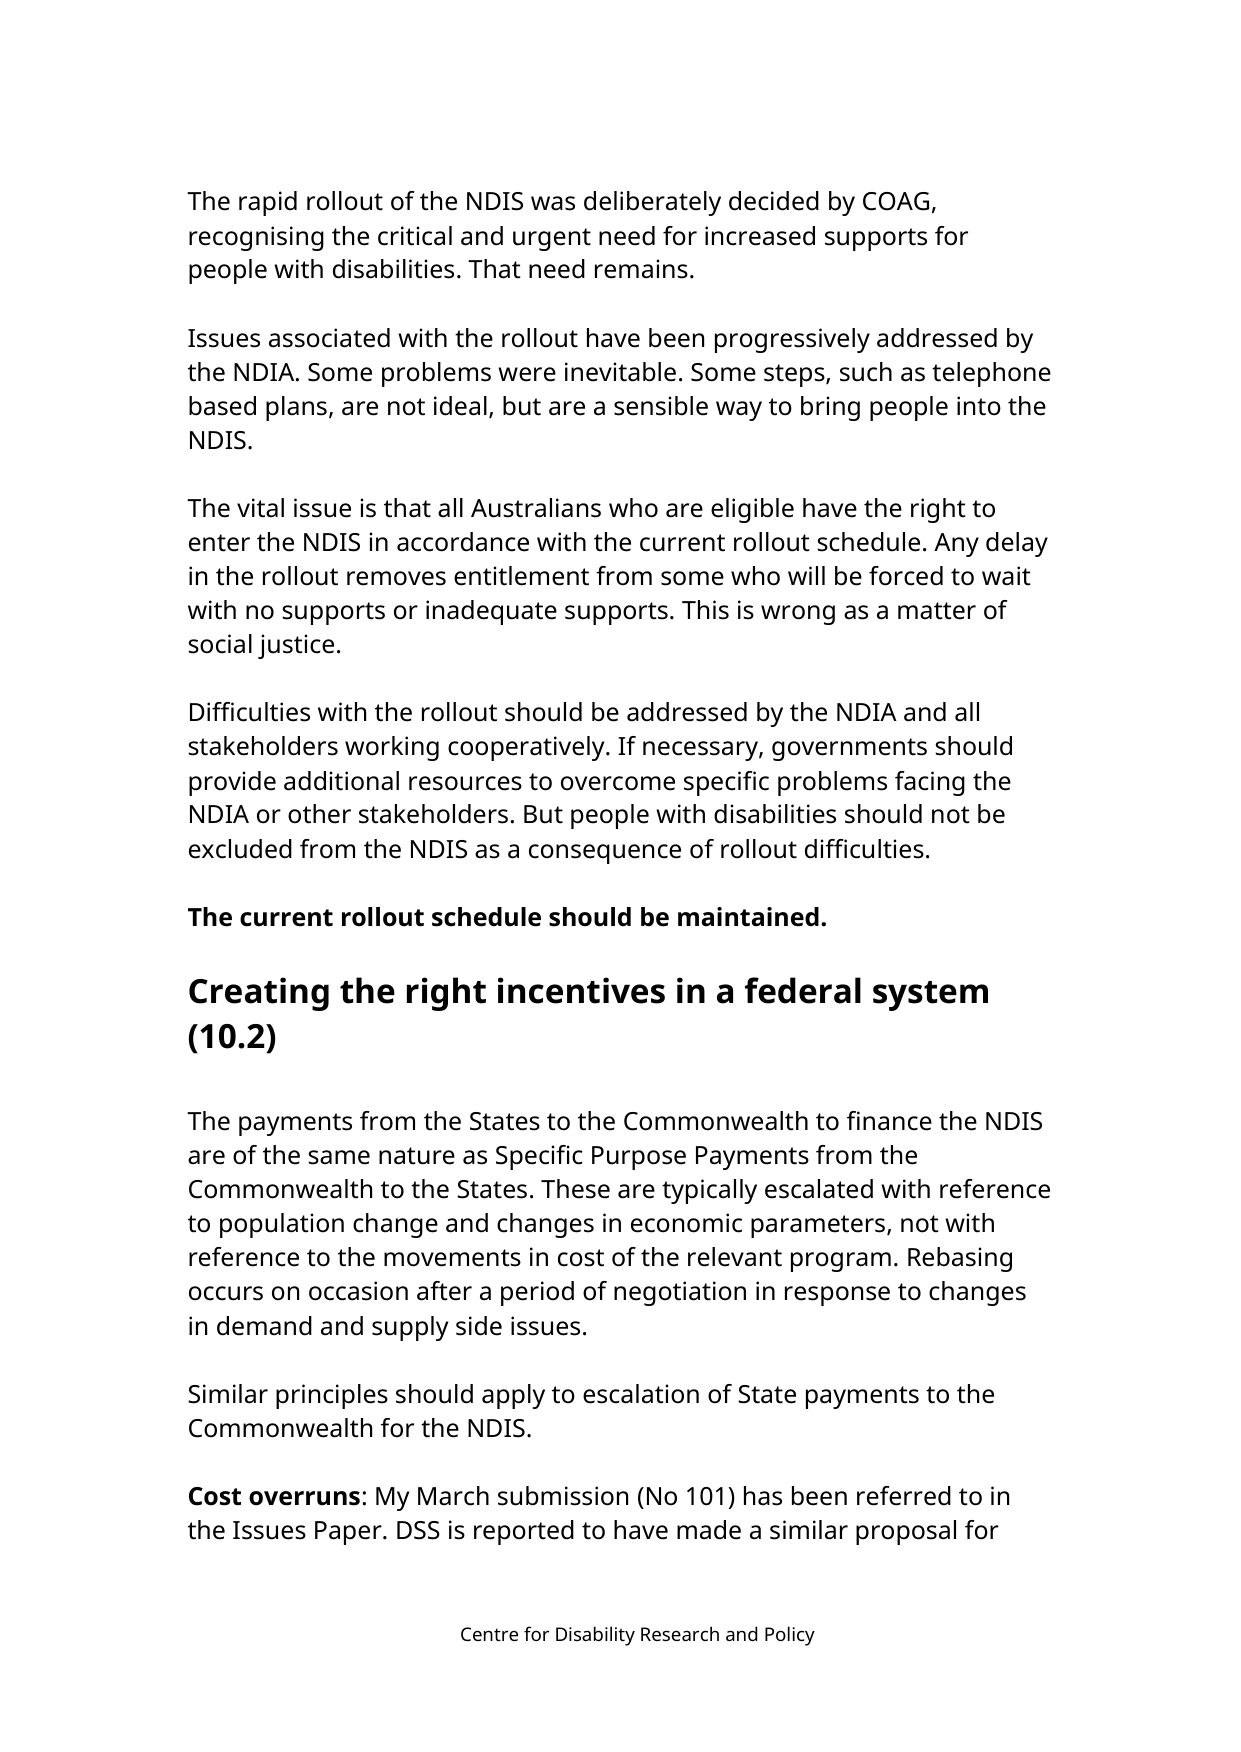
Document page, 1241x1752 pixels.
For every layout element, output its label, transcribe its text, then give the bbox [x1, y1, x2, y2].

text Difficulties with the rollout should be addressed by the NDIA and all stakeholders working cooperatively. If necessary, governments should provide additional resources to overcome specific problems facing the NDIA or other stakeholders. But people with disabilities should not be excluded from the NDIS as a consequence of rollout difficulties. [187, 695, 1053, 865]
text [187, 1478, 1053, 1547]
text The rapid rollout of the NDIS was deliberately decided by COAG, recognising the critical and urgent need for increased supports for people with disabilities. That need remains. [187, 184, 1053, 286]
text The current rollout schedule should be maintained. [187, 899, 1053, 933]
text The vital issue is that all Australians who are eligible have the right to enter the NDIS in accordance with the current rollout schedule. Any delay in the rollout removes entitlement from some who will be forced to wait with no supports or inadequate supports. This is wrong as a matter of social justice. [187, 491, 1053, 661]
text Creating the right incentives in a federal system (10.2) [187, 967, 1053, 1058]
text Issues associated with the rollout have been progressively addressed by the NDIA. Some problems were inevitable. Some steps, such as telephone based plans, are not ideal, but are a sensible way to bring people into the NDIS. [187, 320, 1053, 457]
text The payments from the States to the Commonwealth to finance the NDIS are of the same nature as Specific Purpose Payments from the Commonwealth to the States. These are typically escalated with reference to population change and changes in economic parameters, not with reference to the movements in cost of the relevant program. Rebasing occurs on occasion after a period of negotiation in response to changes in demand and supply side issues. [187, 1104, 1053, 1342]
text Similar principles should apply to escalation of State payments to the Commonwealth for the NDIS. [187, 1376, 1053, 1444]
